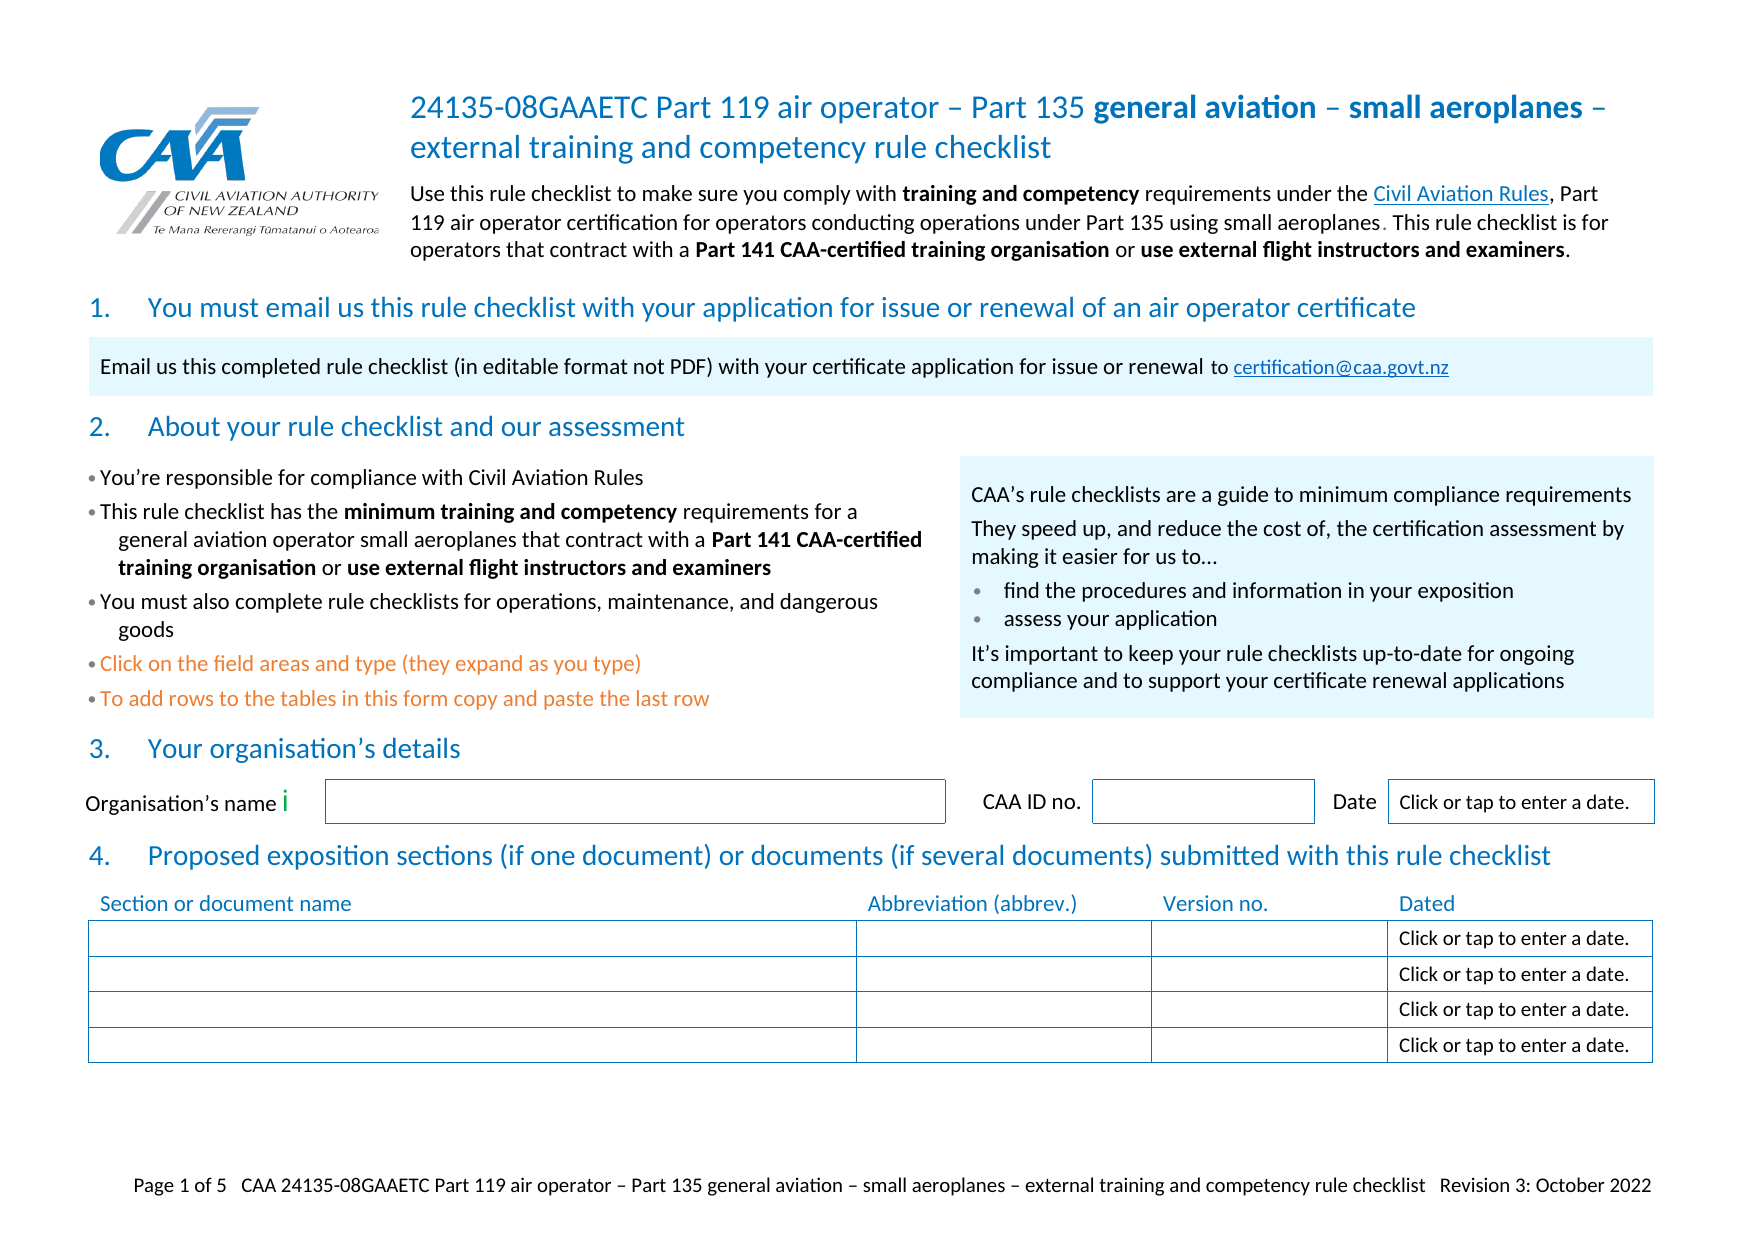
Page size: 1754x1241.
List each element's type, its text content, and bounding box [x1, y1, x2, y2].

table_cell [857, 1028, 1151, 1062]
list Proposed exposition sections (if one document) or documents (if several documents) submitted with this rule checklist [89, 837, 1654, 872]
table_cell [1152, 921, 1387, 956]
table_header CAA ID no. [946, 779, 1092, 823]
list You must email us this rule checklist with your application for issue or renewal of an air operator certificate [89, 289, 1654, 324]
table_cell [89, 921, 856, 956]
table_header 24135-08GAAETC Part 119 air operator – Part 135 general aviation – small aeroplanes – external training and competency rule checklist Use this rule checklist to make sure you comply with training and competency requirements under the Civil Aviation Rules, Part 119 air operator certification for operators conducting operations under Part 135 using small aeroplanes. This rule checklist is for operators that contract with a Part 141 CAA-certified training organisation or use external flight instructors and examiners. [399, 86, 1639, 276]
table_header [1093, 780, 1314, 823]
list Your organisation’s details [89, 731, 1654, 766]
table_cell [1152, 992, 1387, 1027]
table_cell [1152, 957, 1387, 991]
table_cell [857, 957, 1151, 991]
table_header [326, 780, 945, 823]
list About your rule checklist and our assessment [89, 408, 1654, 444]
table_header [89, 86, 398, 276]
table_header Email us this completed rule checklist (in editable format not PDF) with your certificate application for issue or renewal to certification@caa.govt.nz [89, 337, 1653, 396]
table_header Date [1315, 779, 1388, 823]
table_cell [89, 992, 856, 1027]
table_cell [89, 1028, 856, 1062]
table_header Version no. [1152, 885, 1388, 920]
table_cell [857, 921, 1151, 956]
table_header Organisation’s name i [74, 780, 325, 823]
table_cell [857, 992, 1151, 1027]
table_header CAA’s rule checklists are a guide to minimum compliance requirements They speed up, and reduce the cost of, the certification assessment by making it easier for us to… find the procedures and information in your exposition assess your application It’s important to keep your rule checklists up-to-date for ongoing compliance and to support your certificate renewal applications [960, 456, 1654, 718]
table_header Dated [1388, 885, 1653, 920]
table_cell [1152, 1028, 1387, 1062]
table_header Section or document name [89, 885, 856, 920]
table_header You’re responsible for compliance with Civil Aviation Rules This rule checklist has the minimum training and competency requirements for a general aviation operator small aeroplanes that contract with a Part 141 CAA-certified training organisation or use external flight instructors and examiners You must also complete rule checklists for operations, maintenance, and dangerous goods Click on the field areas and type (they expand as you type) To add rows to the tables in this form copy and paste the last row [89, 456, 960, 718]
table_header Abbreviation (abbrev.) [856, 885, 1152, 920]
table_cell [89, 957, 856, 991]
